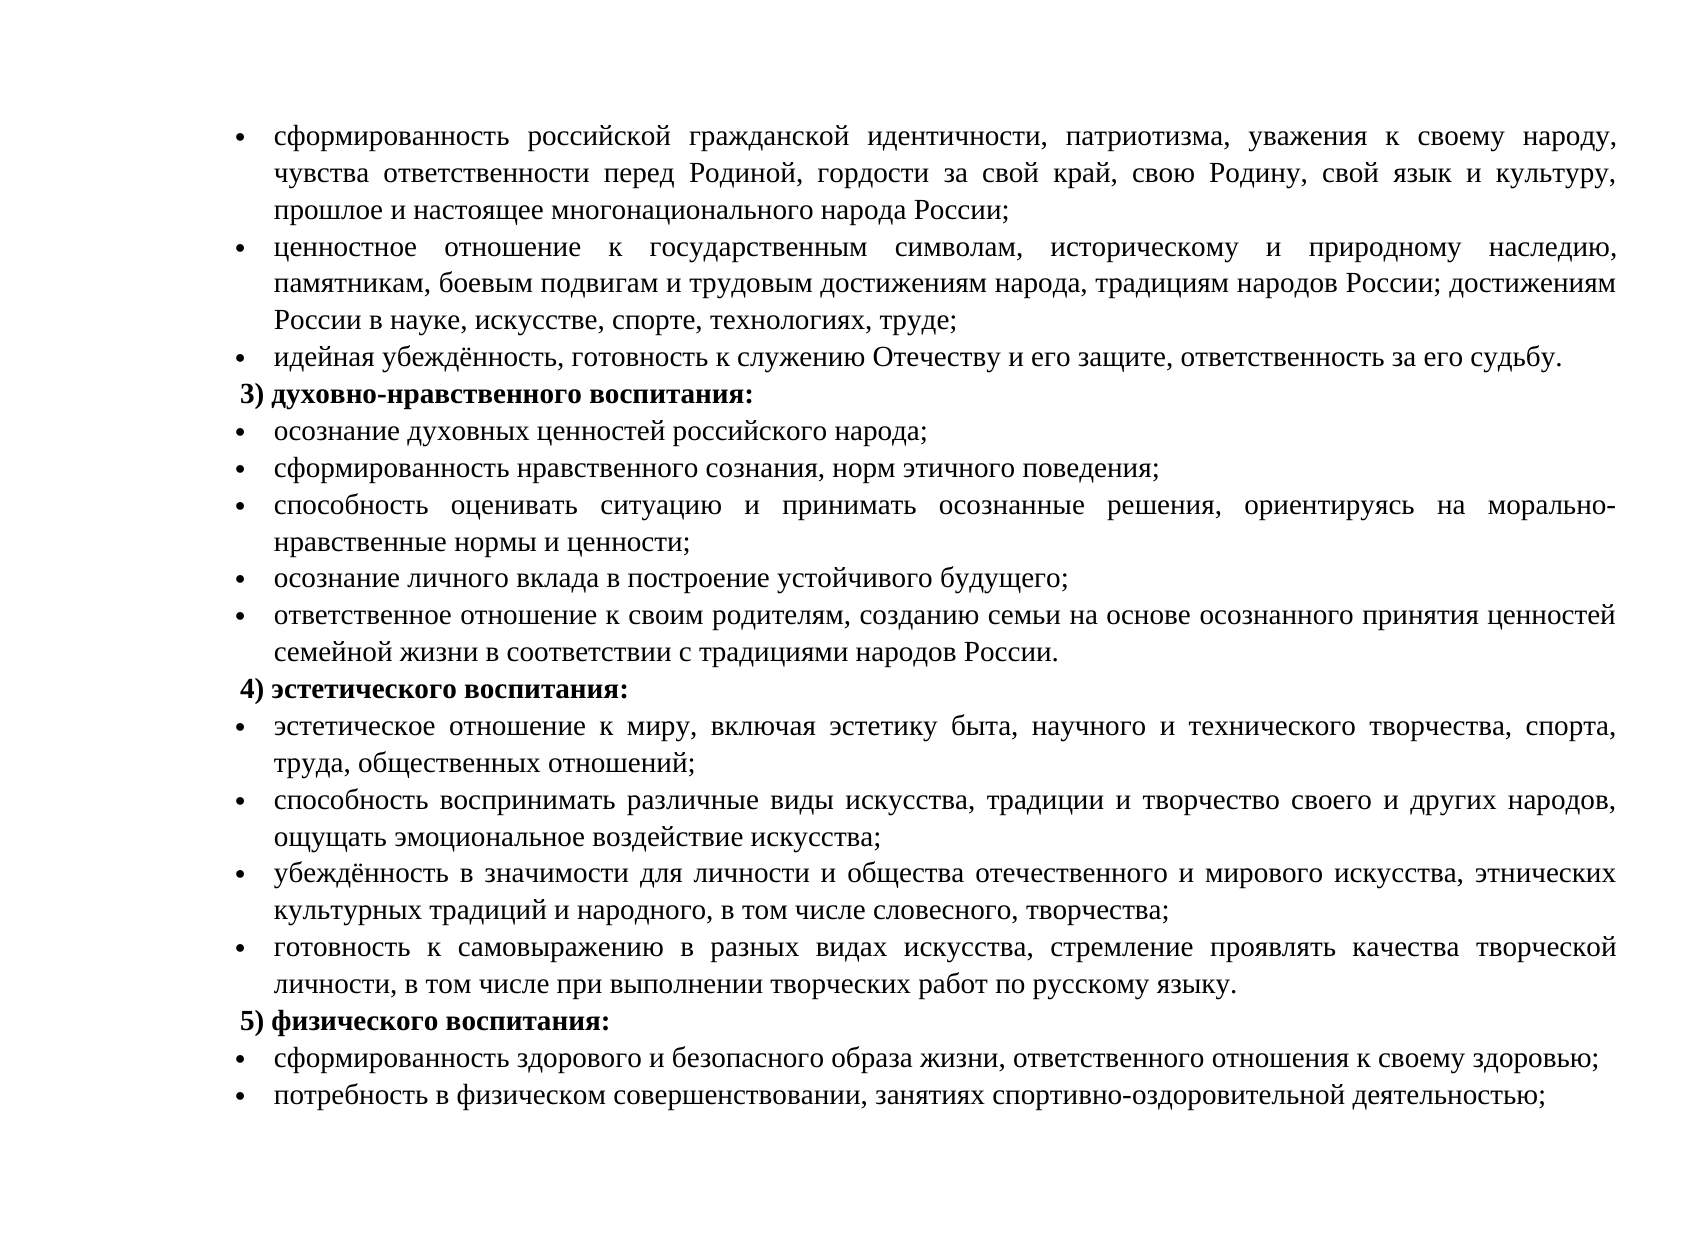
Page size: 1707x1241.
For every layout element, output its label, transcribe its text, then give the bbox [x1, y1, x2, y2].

list сформированность здорового и безопасного образа жизни, ответственного отношения к своему здоровью; [236, 1040, 1618, 1073]
list сформированность российской гражданской идентичности, патриотизма, уважения к своему народу, чувства ответственности перед Родиной, гордости за свой край, свою Родину, свой язык и культуру, прошлое и настоящее многонационального народа России; [236, 118, 1618, 225]
list эстетическое отношение к миру, включая эстетику быта, научного и технического творчества, спорта, труда, общественных отношений; [236, 708, 1618, 778]
list потребность в физическом совершенствовании, занятиях спортивно-оздоровительной деятельностью; [236, 1077, 1618, 1110]
text 5) физического воспитания: [177, 1003, 1618, 1037]
list осознание духовных ценностей российского народа; [236, 413, 1618, 447]
list сформированность нравственного сознания, норм этичного поведения; [236, 450, 1618, 483]
list убеждённость в значимости для личности и общества отечественного и мирового искусства, этнических культурных традиций и народного, в том числе словесного, творчества; [236, 856, 1618, 926]
list осознание личного вклада в построение устойчивого будущего; [236, 561, 1618, 594]
list ценностное отношение к государственным символам, историческому и природному наследию, памятникам, боевым подвигам и трудовым достижениям народа, традициям народов России; достижениям России в науке, искусстве, спорте, технологиях, труде; [236, 229, 1618, 336]
list ответственное отношение к своим родителям, созданию семьи на основе осознанного принятия ценностей семейной жизни в соответствии с традициями народов России. [236, 597, 1618, 668]
list идейная убеждённость, готовность к служению Отечеству и его защите, ответственность за его судьбу. [236, 339, 1618, 373]
list способность оценивать ситуацию и принимать осознанные решения, ориентируясь на морально-нравственные нормы и ценности; [236, 487, 1618, 557]
list способность воспринимать различные виды искусства, традиции и творчество своего и других народов, ощущать эмоциональное воздействие искусства; [236, 782, 1618, 852]
text 3) духовно-нравственного воспитания: [177, 376, 1618, 410]
list готовность к самовыражению в разных видах искусства, стремление проявлять качества творческой личности, в том числе при выполнении творческих работ по русскому языку. [236, 929, 1618, 1000]
text 4) эстетического воспитания: [177, 671, 1618, 705]
